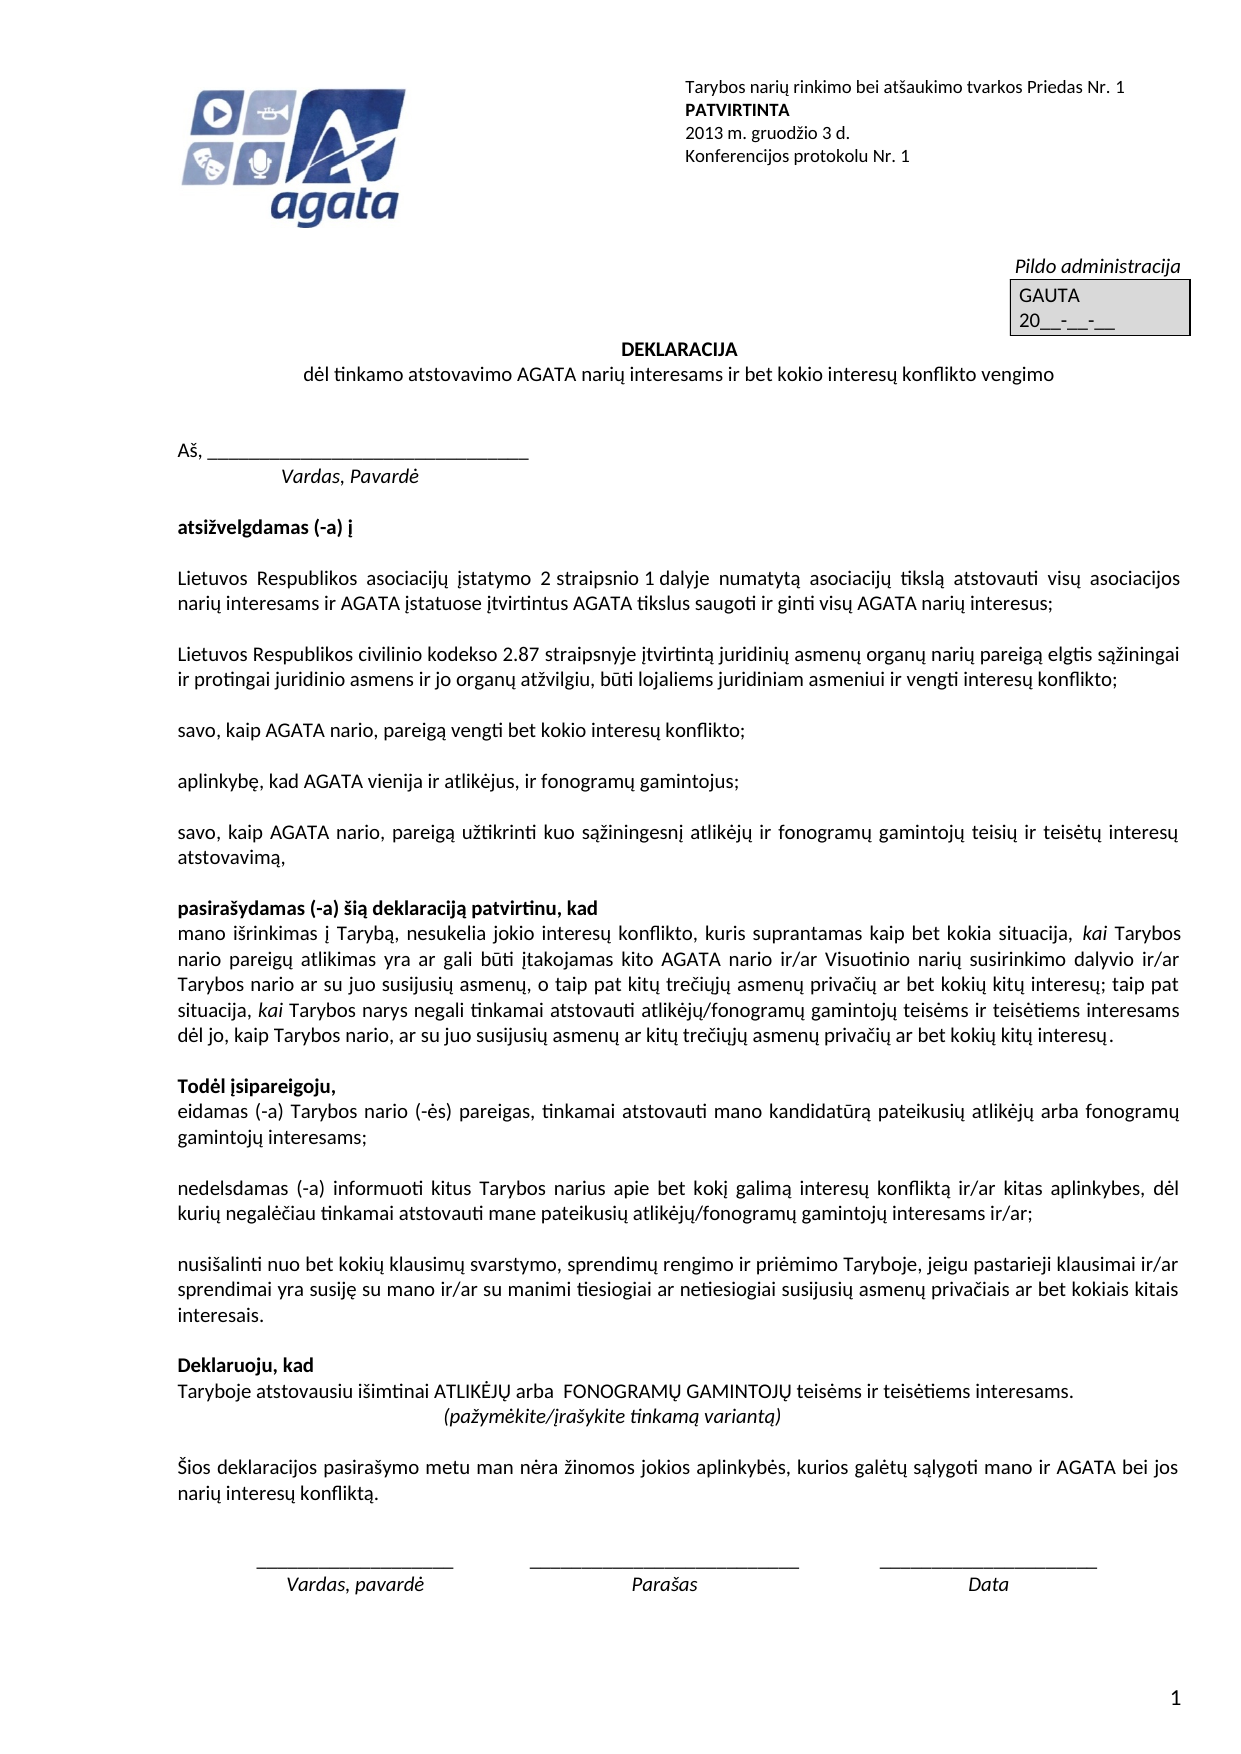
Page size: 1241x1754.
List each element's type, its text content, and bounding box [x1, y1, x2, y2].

text Todėl įsipareigoju, [177, 1073, 1181, 1098]
text nedelsdamas (-a) informuoti kitus Tarybos narius apie bet kokį galimą interesų konfliktą ir/ar kitas aplinkybes, dėl kurių negalėčiau tinkamai atstovauti mane pateikusių atlikėjų/fonogramų gamintojų interesams ir/ar; [177, 1175, 1181, 1226]
text DEKLARACIJA [177, 336, 1181, 361]
table_header _____________________ Data [841, 1546, 1136, 1597]
text GAUTA [1011, 280, 1189, 304]
table_header __________________________ Parašas [488, 1546, 841, 1597]
text Lietuvos Respublikos civilinio kodekso 2.87 straipsnyje įtvirtintą juridinių asmenų organų narių pareigą elgtis sąžiningai ir protingai juridinio asmens ir jo organų atžvilgiu, būti lojaliems juridiniam asmeniui ir vengti interesų konflikto; [177, 641, 1181, 692]
text Aš, _______________________________ [177, 438, 1181, 463]
text Vardas, Pavardė [177, 463, 1181, 488]
text savo, kaip AGATA nario, pareigą užtikrinti kuo sąžiningesnį atlikėjų ir fonogramų gamintojų teisių ir teisėtų interesų atstovavimą, [177, 819, 1181, 870]
text 20__-__-__ [1011, 304, 1189, 335]
text savo, kaip AGATA nario, pareigą vengti bet kokio interesų konflikto; [177, 717, 1181, 743]
text pasirašydamas (-a) šią deklaraciją patvirtinu, kad [177, 895, 1181, 921]
text Pildo administracija [177, 253, 1181, 279]
text eidamas (-a) Tarybos nario (-ės) pareigas, tinkamai atstovauti mano kandidatūrą pateikusių atlikėjų arba fonogramų gamintojų interesams; [177, 1098, 1181, 1149]
text nusišalinti nuo bet kokių klausimų svarstymo, sprendimų rengimo ir priėmimo Taryboje, jeigu pastarieji klausimai ir/ar sprendimai yra susiję su mano ir/ar su manimi tiesiogiai ar netiesiogiai susijusių asmenų privačiais ar bet kokiais kitais interesais. [177, 1251, 1181, 1327]
text aplinkybę, kad AGATA vienija ir atlikėjus, ir fonogramų gamintojus; [177, 768, 1181, 793]
text Taryboje atstovausiu išimtinai ATLIKĖJŲ arba FONOGRAMŲ GAMINTOJŲ teisėms ir teisėtiems interesams. [177, 1378, 1181, 1403]
text (pažymėkite/įrašykite tinkamą variantą) [443, 1403, 1181, 1429]
table_header ___________________ Vardas, pavardė [223, 1546, 488, 1597]
text atsižvelgdamas (-a) į [177, 514, 1181, 539]
picture [177, 87, 413, 228]
text mano išrinkimas į Tarybą, nesukelia jokio interesų konflikto, kuris suprantamas kaip bet kokia situacija, kai Tarybos nario pareigų atlikimas yra ar gali būti įtakojamas kito AGATA nario ir/ar Visuotinio narių susirinkimo dalyvio ir/ar Tarybos nario ar su juo susijusių asmenų, o taip pat kitų trečiųjų asmenų privačių ar bet kokių kitų interesų; taip pat situacija, kai Tarybos narys negali tinkamai atstovauti atlikėjų/fonogramų gamintojų teisėms ir teisėtiems interesams dėl jo, kaip Tarybos nario, ar su juo susijusių asmenų ar kitų trečiųjų asmenų privačių ar bet kokių kitų interesų. [177, 921, 1181, 1048]
text dėl tinkamo atstovavimo AGATA narių interesams ir bet kokio interesų konflikto vengimo [177, 361, 1181, 387]
text Deklaruoju, kad [177, 1353, 1181, 1378]
text Šios deklaracijos pasirašymo metu man nėra žinomos jokios aplinkybės, kurios galėtų sąlygoti mano ir AGATA bei jos narių interesų konfliktą. [177, 1454, 1181, 1505]
text Lietuvos Respublikos asociacijų įstatymo 2 straipsnio 1 dalyje numatytą asociacijų tikslą atstovauti visų asociacijos narių interesams ir AGATA įstatuose įtvirtintus AGATA tikslus saugoti ir ginti visų AGATA narių interesus; [177, 565, 1181, 616]
